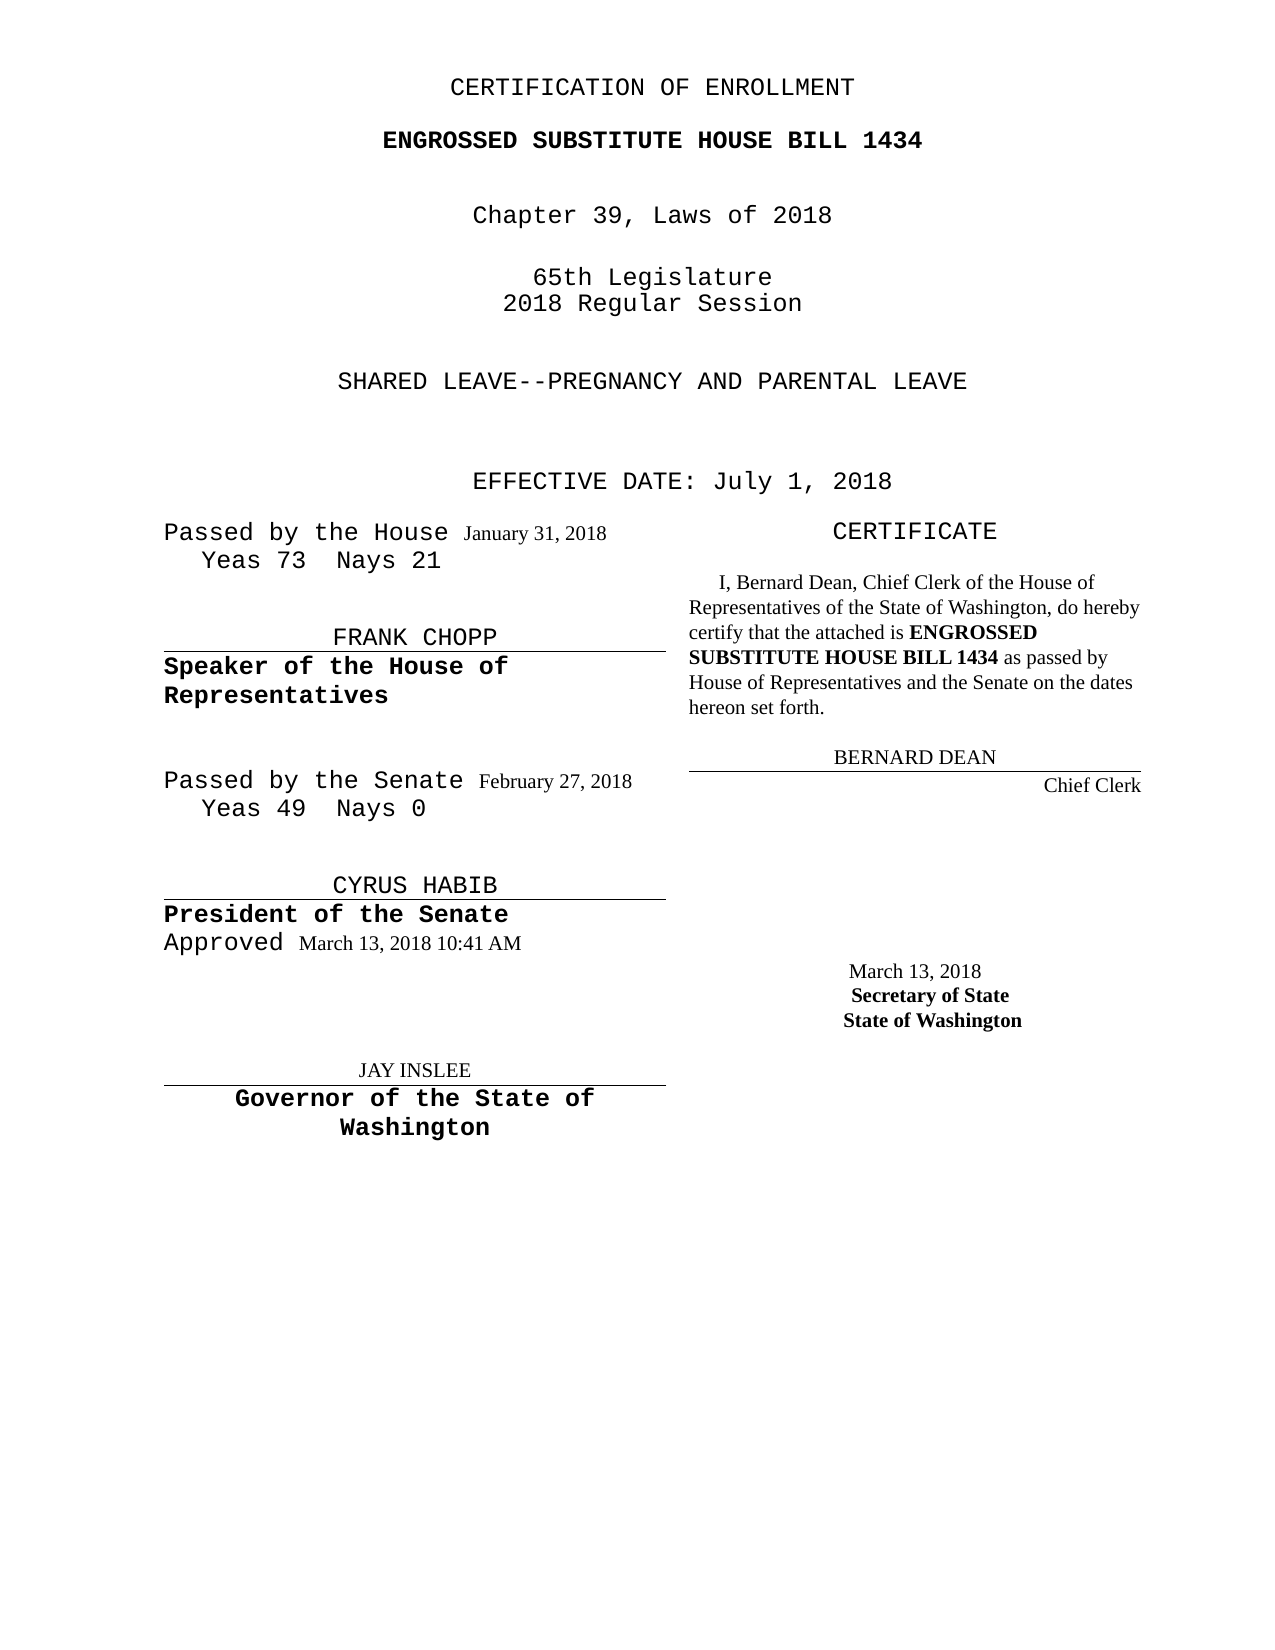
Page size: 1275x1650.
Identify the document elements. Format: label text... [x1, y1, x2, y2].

table_cell Approved March 13, 2018 10:41 AM [153, 930, 677, 983]
text Chapter 39, Laws of 2018 [135, 203, 1170, 228]
table_header Passed by the House January 31, 2018 Yeas 73 Nays 21 FRANK CHOPP Speaker of the House of Representatives Passed by the Senate February 27, 2018 Yeas 49 Nays 0 CYRUS HABIB President of the Senate [153, 519, 677, 930]
text CERTIFICATION OF ENROLLMENT [135, 75, 1170, 103]
table_cell JAY INSLEE Governor of the State of Washington [153, 983, 677, 1143]
text 65th Legislature [135, 266, 1170, 291]
text SHARED LEAVE--PREGNANCY AND PARENTAL LEAVE [135, 369, 1170, 394]
table_header CERTIFICATE I, Bernard Dean, Chief Clerk of the House of Representatives of the State of Washington, do hereby certify that the attached is ENGROSSED SUBSTITUTE HOUSE BILL 1434 as passed by House of Representatives and the Senate on the dates hereon set forth. BERNARD DEAN Chief Clerk [678, 519, 1152, 930]
text ENGROSSED SUBSTITUTE HOUSE BILL 1434 [135, 128, 1170, 153]
table_cell Secretary of State State of Washington [678, 983, 1152, 1143]
text EFFECTIVE DATE: July 1, 2018 [135, 469, 1170, 494]
text 2018 Regular Session [135, 291, 1170, 319]
table_cell March 13, 2018 [678, 930, 1152, 983]
